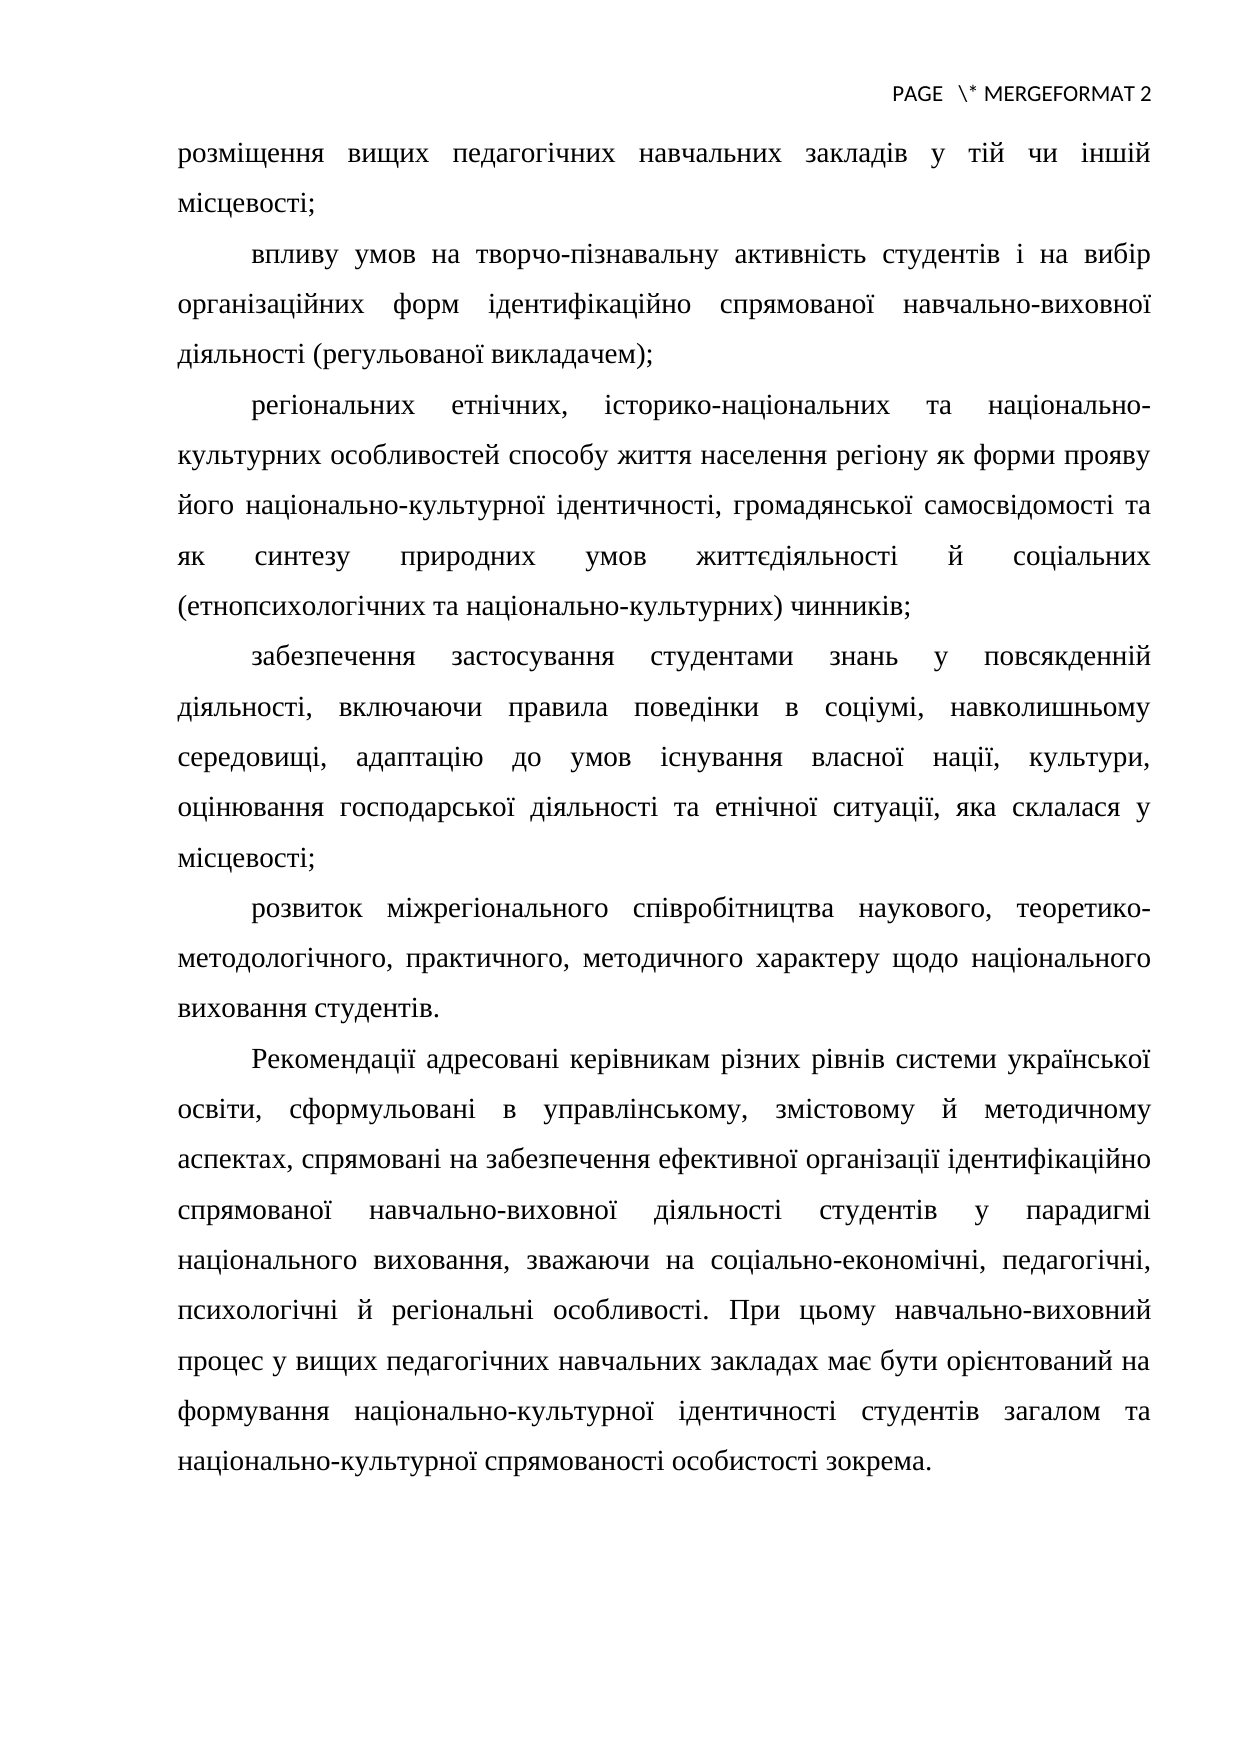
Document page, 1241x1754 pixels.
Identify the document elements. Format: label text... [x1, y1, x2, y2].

text Рекомендації адресовані керівникам різних рівнів системи української освіти, сформульовані в управлінському, змістовому й методичному аспектах, спрямовані на забезпечення ефективної організації ідентифікаційно спрямованої навчально-виховної діяльності студентів у парадигмі національного виховання, зважаючи на соціально-економічні, педагогічні, психологічні й регіональні особливості. При цьому навчально-виховний процес у вищих педагогічних навчальних закладах має бути орієнтований на формування національно-культурної ідентичності студентів загалом та національно-культурної спрямованості особистості зокрема. [177, 1041, 1152, 1477]
text забезпечення застосування студентами знань у повсякденній діяльності, включаючи правила поведінки в соціумі, навколишньому середовищі, адаптацію до умов існування власної нації, культури, оцінювання господарської діяльності та етнічної ситуації, яка склалася у місцевості; [177, 638, 1152, 873]
text регіональних етнічних, історико-національних та національно-культурних особливостей способу життя населення регіону як форми прояву його національно-культурної ідентичності, громадянської самосвідомості та як синтезу природних умов життєдіяльності й соціальних (етнопсихологічних та національно-культурних) чинників; [177, 387, 1152, 622]
text впливу умов на творчо-пізнавальну активність студентів і на вибір організаційних форм ідентифікаційно спрямованої навчально-виховної діяльності (регульованої викладачем); [177, 236, 1152, 370]
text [177, 135, 1152, 219]
text розвиток міжрегіонального співробітництва наукового, теоретико-методологічного, практичного, методичного характеру щодо національного виховання студентів. [177, 890, 1152, 1024]
